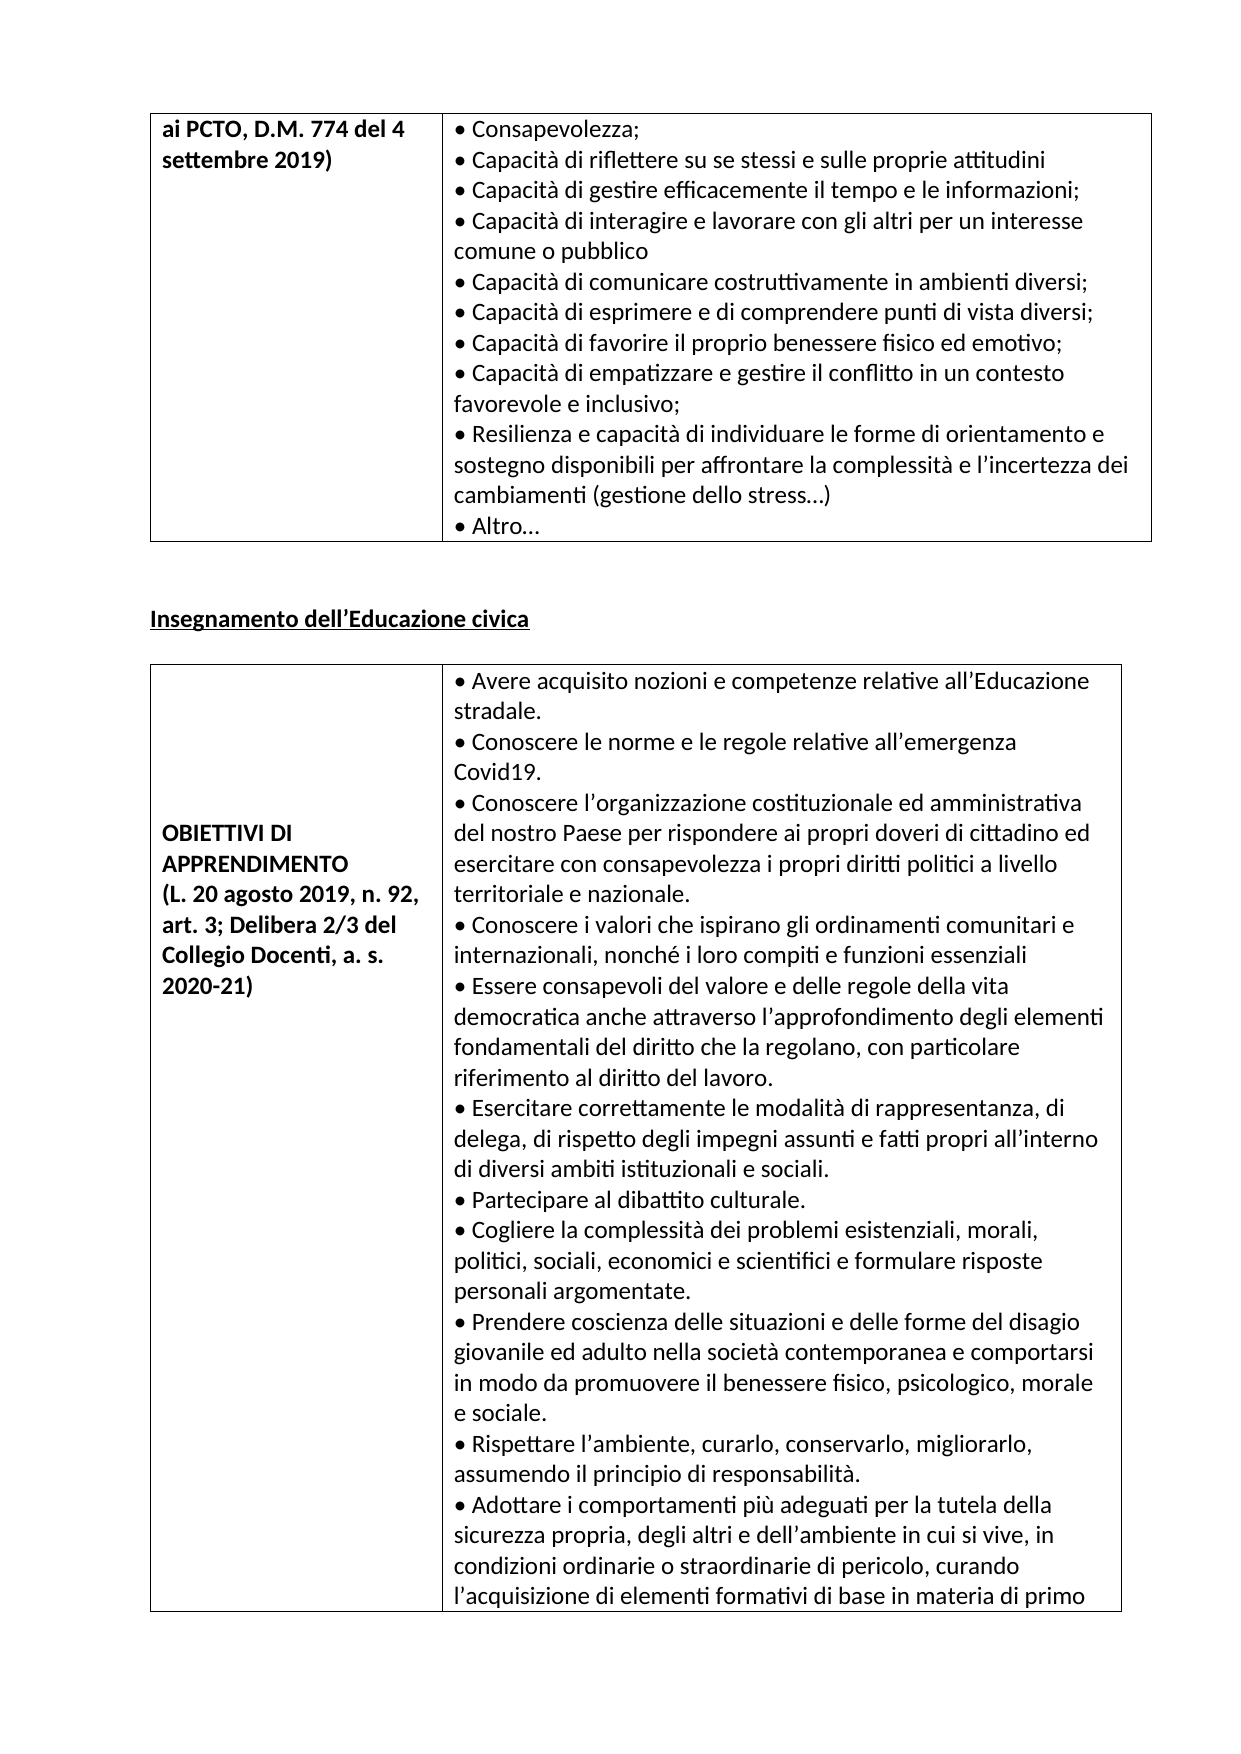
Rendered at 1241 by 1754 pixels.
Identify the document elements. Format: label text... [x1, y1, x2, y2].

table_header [151, 665, 442, 1611]
text Insegnamento dell’Educazione civica [150, 603, 1106, 633]
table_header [443, 665, 1121, 1611]
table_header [151, 114, 442, 541]
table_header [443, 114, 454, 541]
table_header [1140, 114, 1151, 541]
